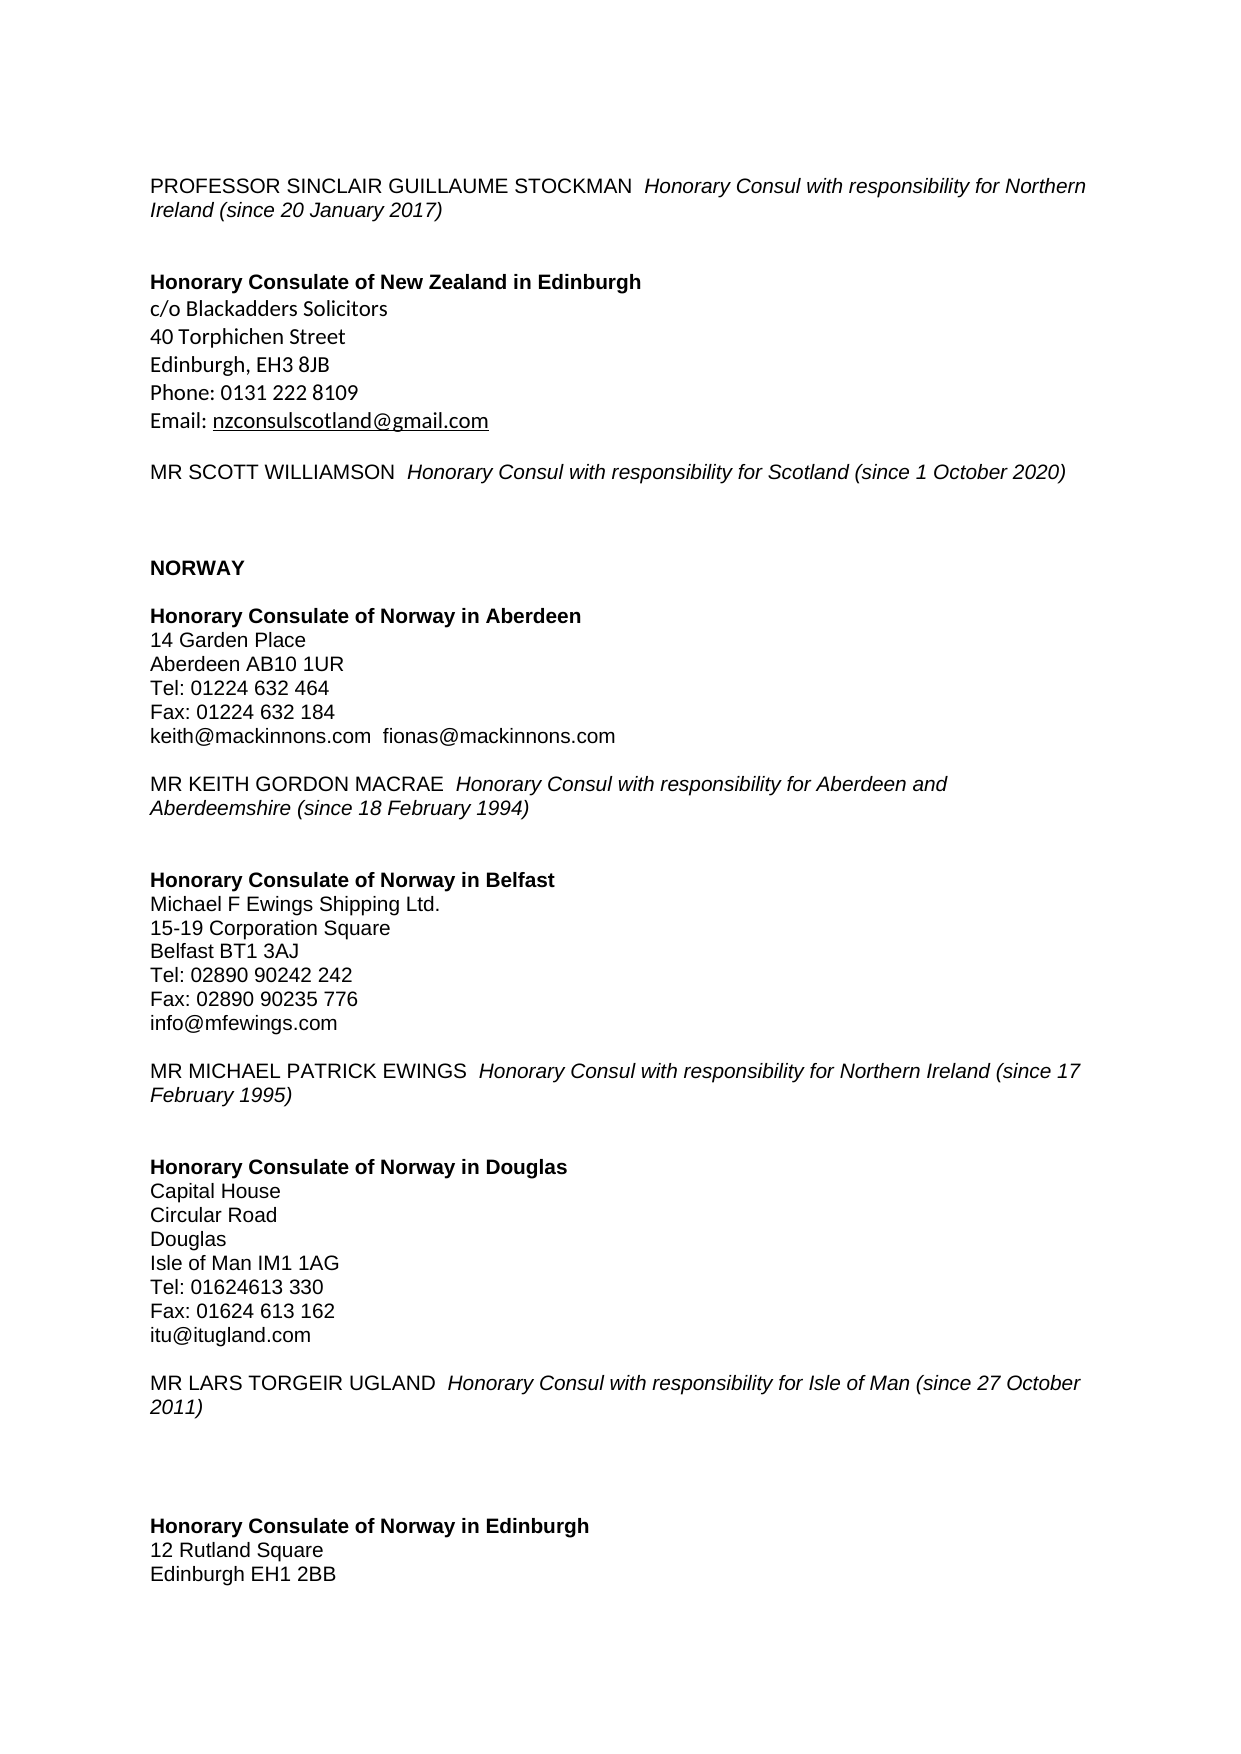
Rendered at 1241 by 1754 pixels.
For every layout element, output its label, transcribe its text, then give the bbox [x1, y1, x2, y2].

text NORWAY [150, 556, 1090, 580]
text Fax: 01224 632 184 [150, 700, 1090, 724]
text Isle of Man IM1 1AG [150, 1251, 1090, 1275]
text PROFESSOR SINCLAIR GUILLAUME STOCKMAN Honorary Consul with responsibility for Northern Ireland (since 20 January 2017) [150, 174, 1090, 222]
text Belfast BT1 3AJ [150, 939, 1090, 963]
text Tel: 02890 90242 242 [150, 963, 1090, 987]
text keith@mackinnons.com fionas@mackinnons.com [150, 724, 1090, 748]
text Honorary Consulate of New Zealand in Edinburgh [150, 270, 1090, 294]
text info@mfewings.com [150, 1011, 1090, 1035]
text 40 Torphichen Street [150, 322, 1090, 350]
text MR MICHAEL PATRICK EWINGS Honorary Consul with responsibility for Northern Ireland (since 17 February 1995) [150, 1059, 1090, 1107]
text Edinburgh EH1 2BB [150, 1562, 1090, 1586]
text Circular Road [150, 1203, 1090, 1227]
text Email: nzconsulscotland@gmail.com [150, 406, 1090, 434]
text Honorary Consulate of Norway in Edinburgh [150, 1514, 1090, 1538]
text MR KEITH GORDON MACRAE Honorary Consul with responsibility for Aberdeen and Aberdeemshire (since 18 February 1994) [150, 772, 1090, 819]
text Honorary Consulate of Norway in Belfast [150, 867, 1090, 891]
text Tel: 01224 632 464 [150, 676, 1090, 700]
text Fax: 02890 90235 776 [150, 987, 1090, 1011]
text Michael F Ewings Shipping Ltd. [150, 891, 1090, 915]
text MR LARS TORGEIR UGLAND Honorary Consul with responsibility for Isle of Man (since 27 October 2011) [150, 1371, 1090, 1418]
text 14 Garden Place [150, 628, 1090, 652]
text Fax: 01624 613 162 [150, 1299, 1090, 1323]
text Edinburgh, EH3 8JB [150, 350, 1090, 378]
text Douglas [150, 1227, 1090, 1251]
text itu@itugland.com [150, 1323, 1090, 1347]
text Phone: 0131 222 8109 [150, 378, 1090, 406]
text 15-19 Corporation Square [150, 915, 1090, 939]
text Honorary Consulate of Norway in Douglas [150, 1155, 1090, 1179]
text Aberdeen AB10 1UR [150, 652, 1090, 676]
text MR SCOTT WILLIAMSON Honorary Consul with responsibility for Scotland (since 1 October 2020) [150, 460, 1090, 484]
text Honorary Consulate of Norway in Aberdeen [150, 604, 1090, 628]
text c/o Blackadders Solicitors [150, 294, 1090, 322]
text Capital House [150, 1179, 1090, 1203]
text 12 Rutland Square [150, 1538, 1090, 1562]
text Tel: 01624613 330 [150, 1275, 1090, 1299]
